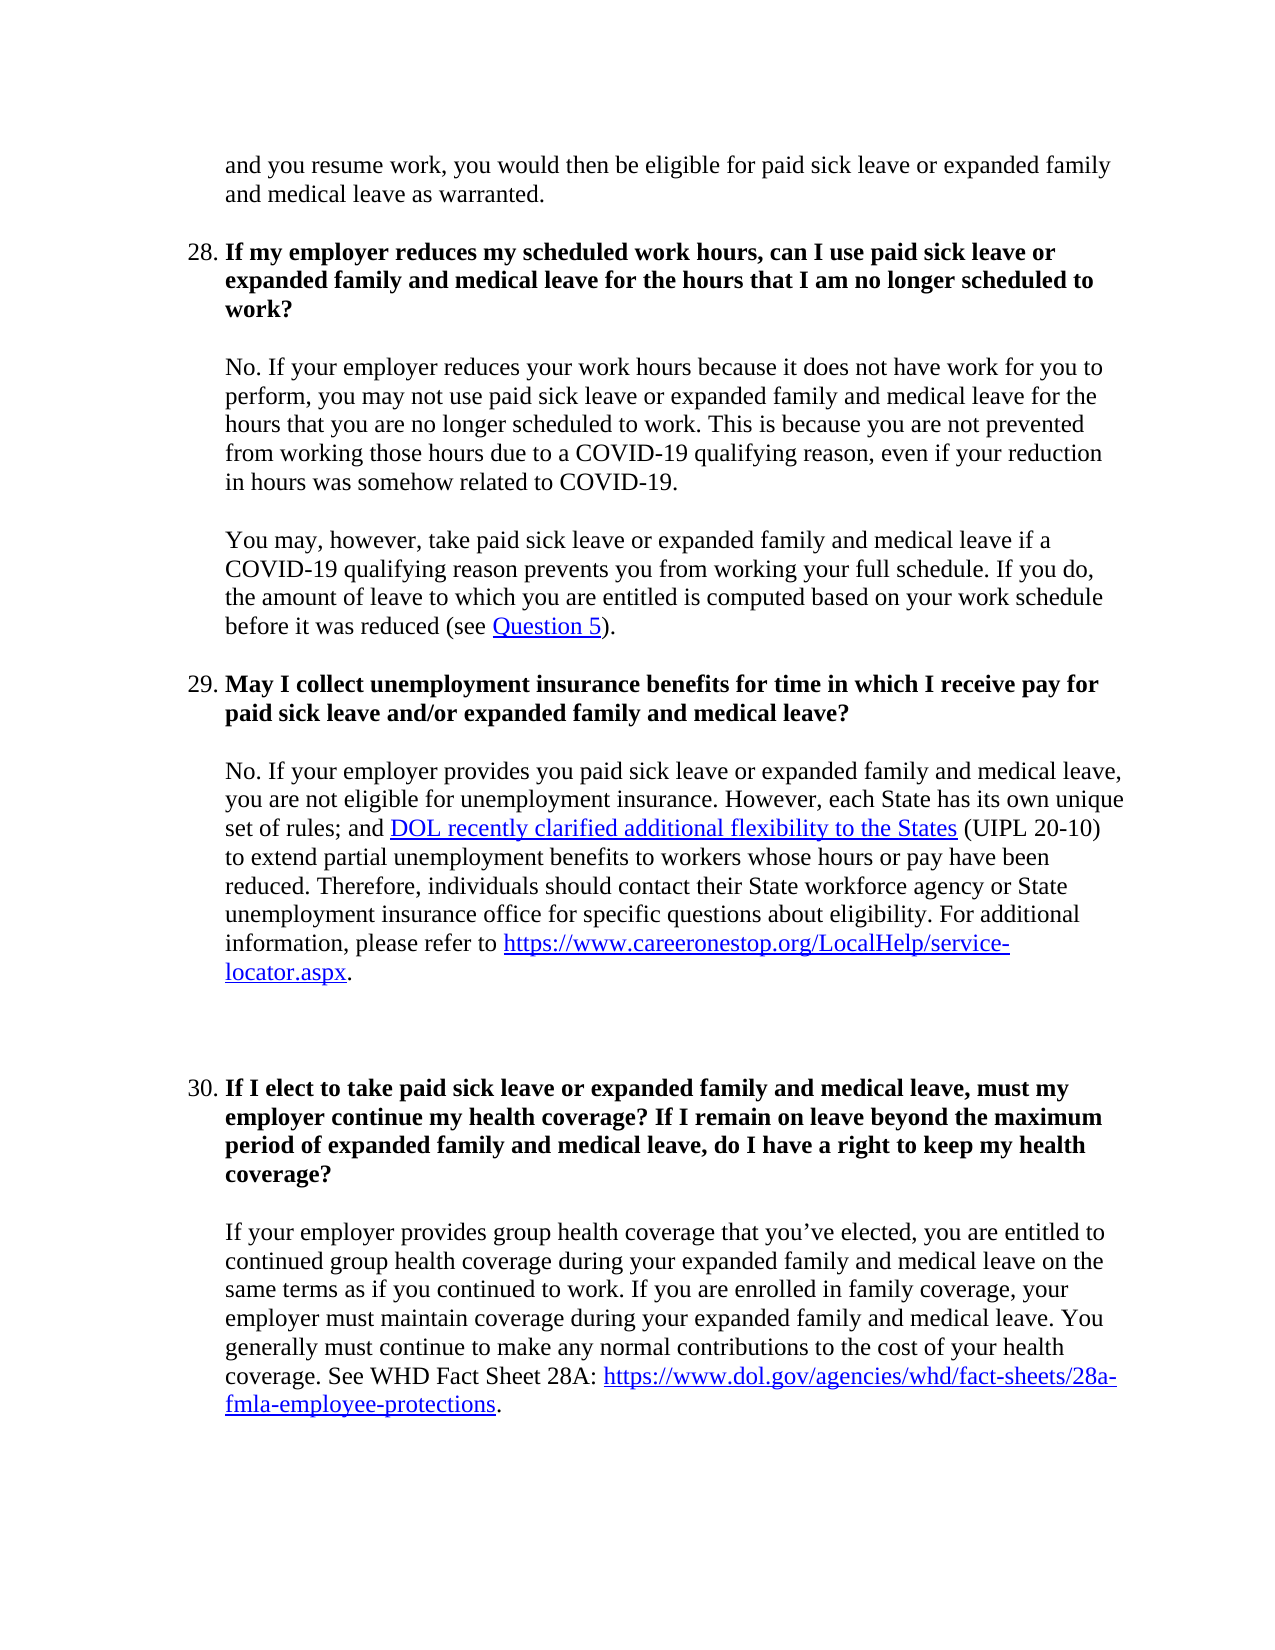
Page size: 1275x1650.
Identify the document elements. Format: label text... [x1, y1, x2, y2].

text No. If your employer provides you paid sick leave or expanded family and medical leave, you are not eligible for unemployment insurance. However, each State has its own unique set of rules; and DOL recently clarified additional flexibility to the States (UIPL 20-10) to extend partial unemployment benefits to workers whose hours or pay have been reduced. Therefore, individuals should contact their State workforce agency or State unemployment insurance office for specific questions about eligibility. For additional information, please refer to https://www.careeronestop.org/LocalHelp/service-locator.aspx. [225, 756, 1125, 986]
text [225, 150, 1125, 207]
text No. If your employer reduces your work hours because it does not have work for you to perform, you may not use paid sick leave or expanded family and medical leave for the hours that you are no longer scheduled to work. This is because you are not prevented from working those hours due to a COVID-19 qualifying reason, even if your reduction in hours was somehow related to COVID-19. [225, 352, 1125, 496]
list If my employer reduces my scheduled work hours, can I use paid sick leave or expanded family and medical leave for the hours that I am no longer scheduled to work? [187, 237, 1125, 323]
list If I elect to take paid sick leave or expanded family and medical leave, must my employer continue my health coverage? If I remain on leave beyond the maximum period of expanded family and medical leave, do I have a right to keep my health coverage? [187, 1073, 1125, 1188]
text If your employer provides group health coverage that you’ve elected, you are entitled to continued group health coverage during your expanded family and medical leave on the same terms as if you continued to work. If you are enrolled in family coverage, your employer must maintain coverage during your expanded family and medical leave. You generally must continue to make any normal contributions to the cost of your health coverage. See WHD Fact Sheet 28A: https://www.dol.gov/agencies/whd/fact-sheets/28a-fmla-employee-protections. [225, 1217, 1125, 1418]
text You may, however, take paid sick leave or expanded family and medical leave if a COVID-19 qualifying reason prevents you from working your full schedule. If you do, the amount of leave to which you are entitled is computed based on your work schedule before it was reduced (see Question 5). [225, 525, 1125, 640]
list May I collect unemployment insurance benefits for time in which I receive pay for paid sick leave and/or expanded family and medical leave? [187, 669, 1125, 727]
